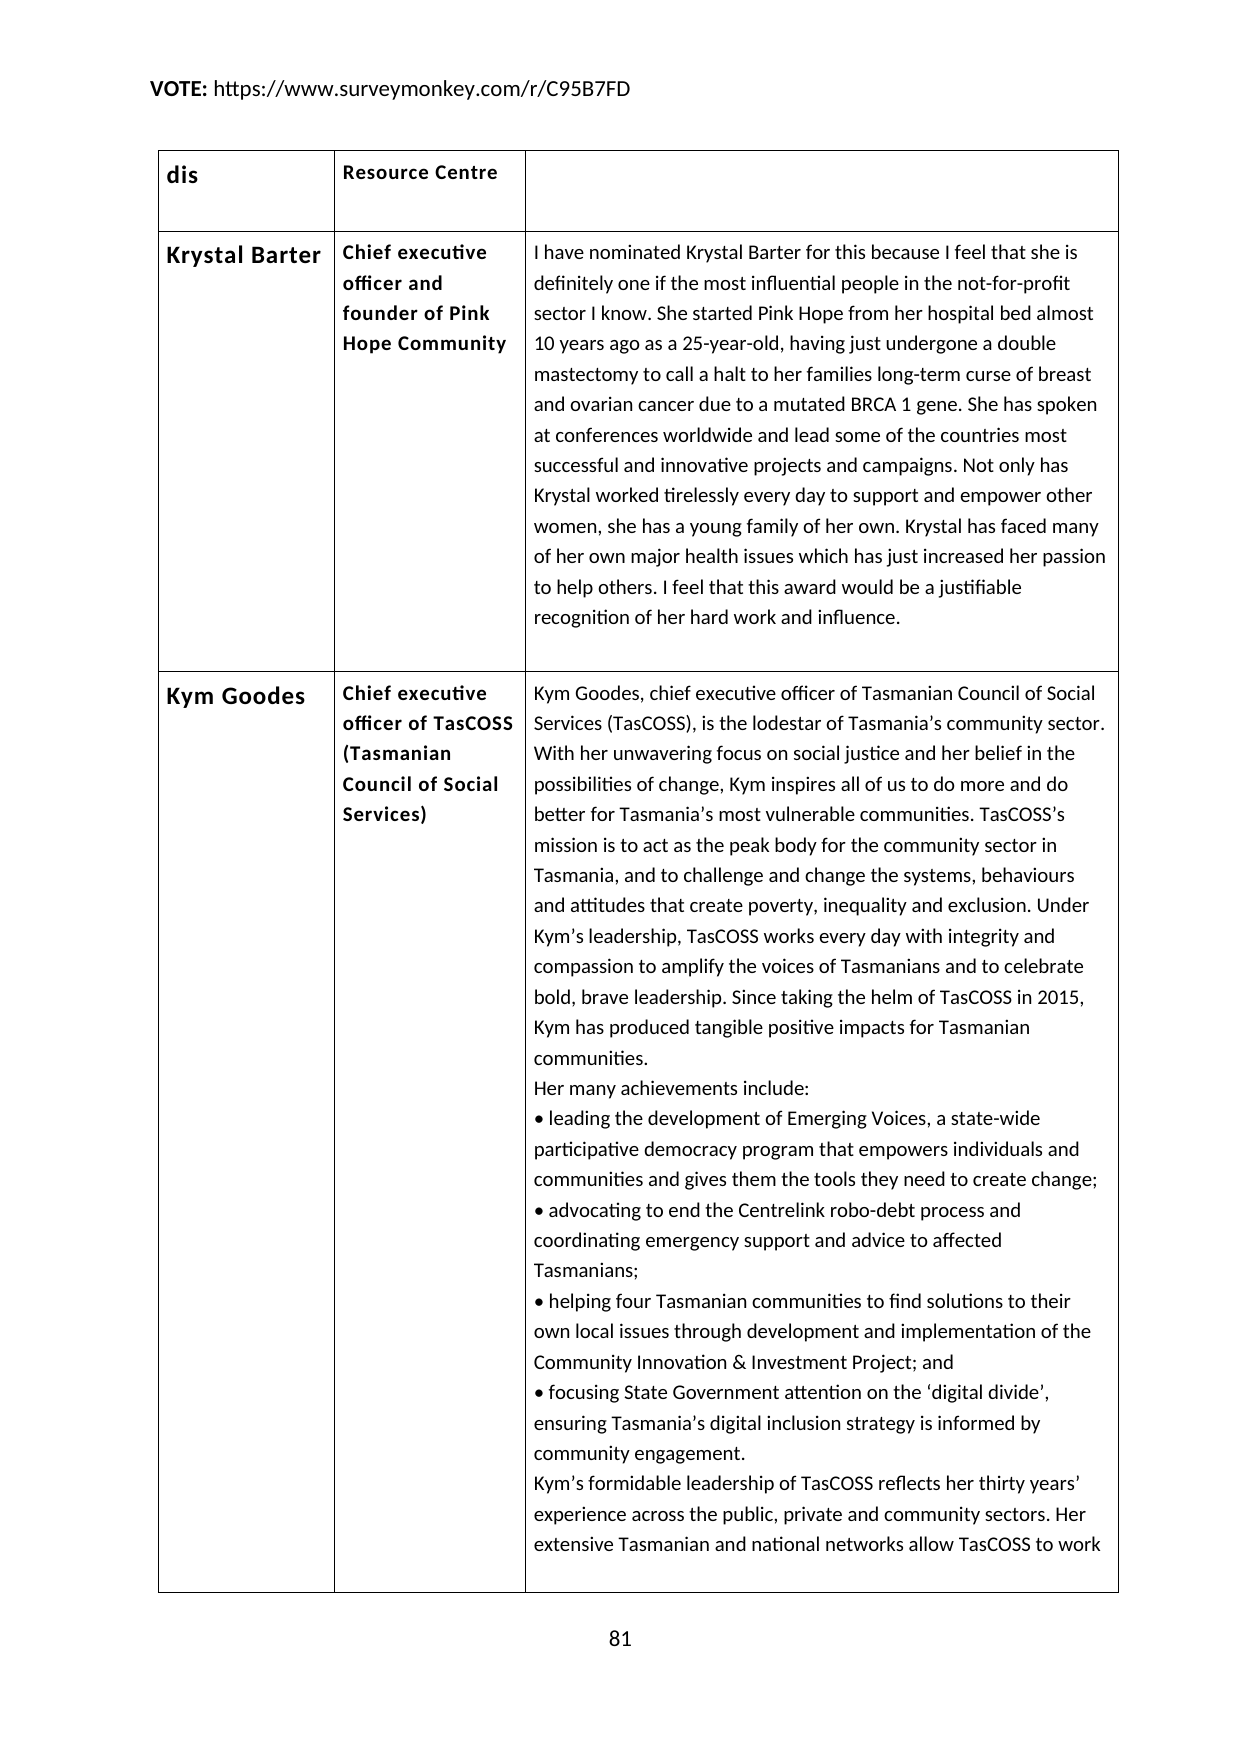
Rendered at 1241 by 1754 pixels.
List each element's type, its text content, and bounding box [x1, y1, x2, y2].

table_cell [526, 672, 1118, 1592]
table_cell Chief executive officer and founder of Pink Hope Community [335, 232, 525, 671]
table_cell Kym Goodes [159, 672, 334, 1592]
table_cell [159, 151, 334, 231]
table_cell Krystal Barter [159, 232, 334, 671]
table_cell I have nominated Krystal Barter for this because I feel that she is definitely one if the most influential people in the not-for-profit sector I know. She started Pink Hope from her hospital bed almost 10 years ago as a 25-year-old, having just undergone a double mastectomy to call a halt to her families long-term curse of breast and ovarian cancer due to a mutated BRCA 1 gene. She has spoken at conferences worldwide and lead some of the countries most successful and innovative projects and campaigns. Not only has Krystal worked tirelessly every day to support and empower other women, she has a young family of her own. Krystal has faced many of her own major health issues which has just increased her passion to help others. I feel that this award would be a justifiable recognition of her hard work and influence. [526, 232, 1118, 671]
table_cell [335, 672, 525, 1592]
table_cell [335, 151, 525, 231]
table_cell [526, 151, 1118, 231]
